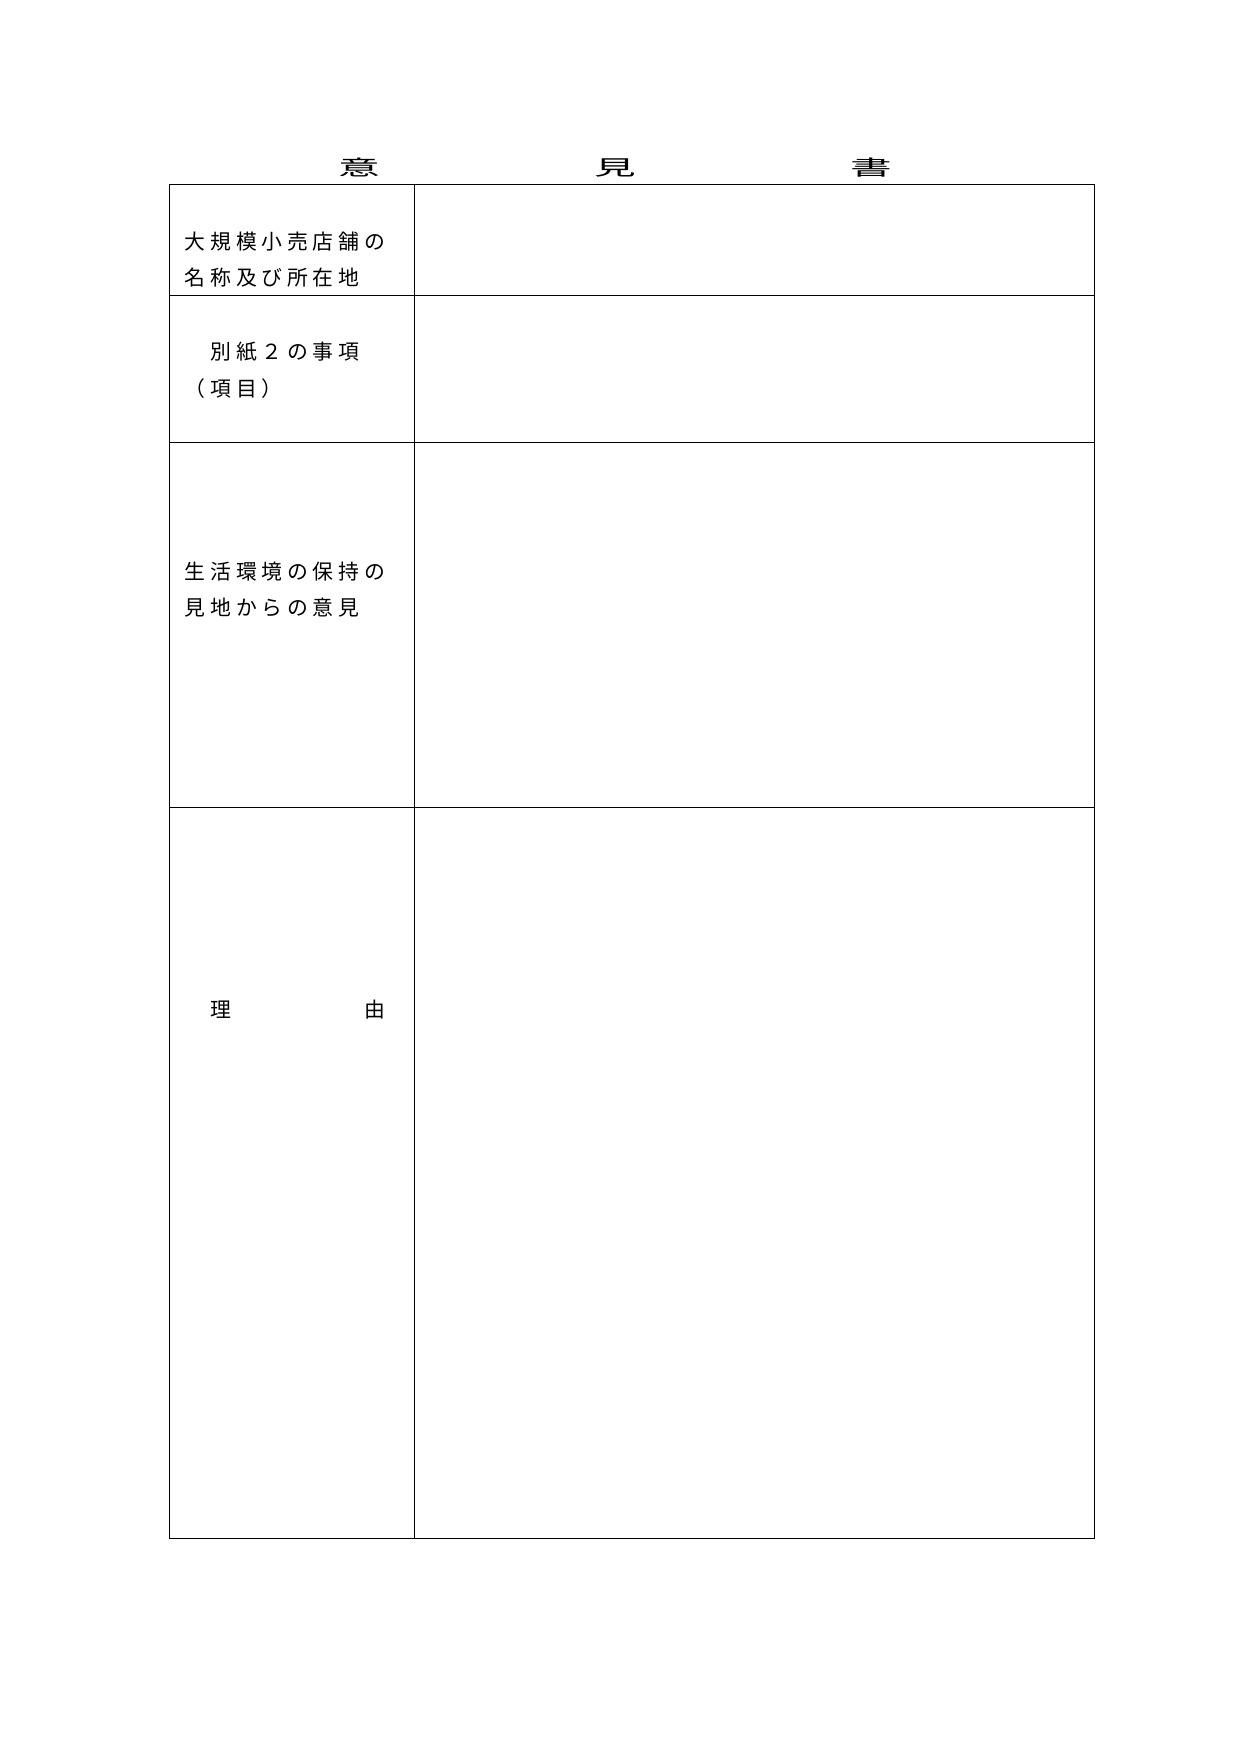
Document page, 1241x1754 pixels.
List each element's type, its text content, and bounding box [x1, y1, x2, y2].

table_cell 生活環境の保持の 見地からの意見 [170, 443, 414, 807]
table_cell [415, 296, 1094, 442]
table_header [415, 185, 1094, 295]
table_header 大規模小売店舗の名称及び所在地 [170, 185, 414, 295]
table_cell [415, 808, 1094, 1537]
table_cell [415, 443, 1094, 807]
table_cell 理 由 [170, 808, 414, 1537]
text 意 見 書 [159, 148, 1081, 184]
table_cell 別紙２の事項（項目） [170, 296, 414, 442]
